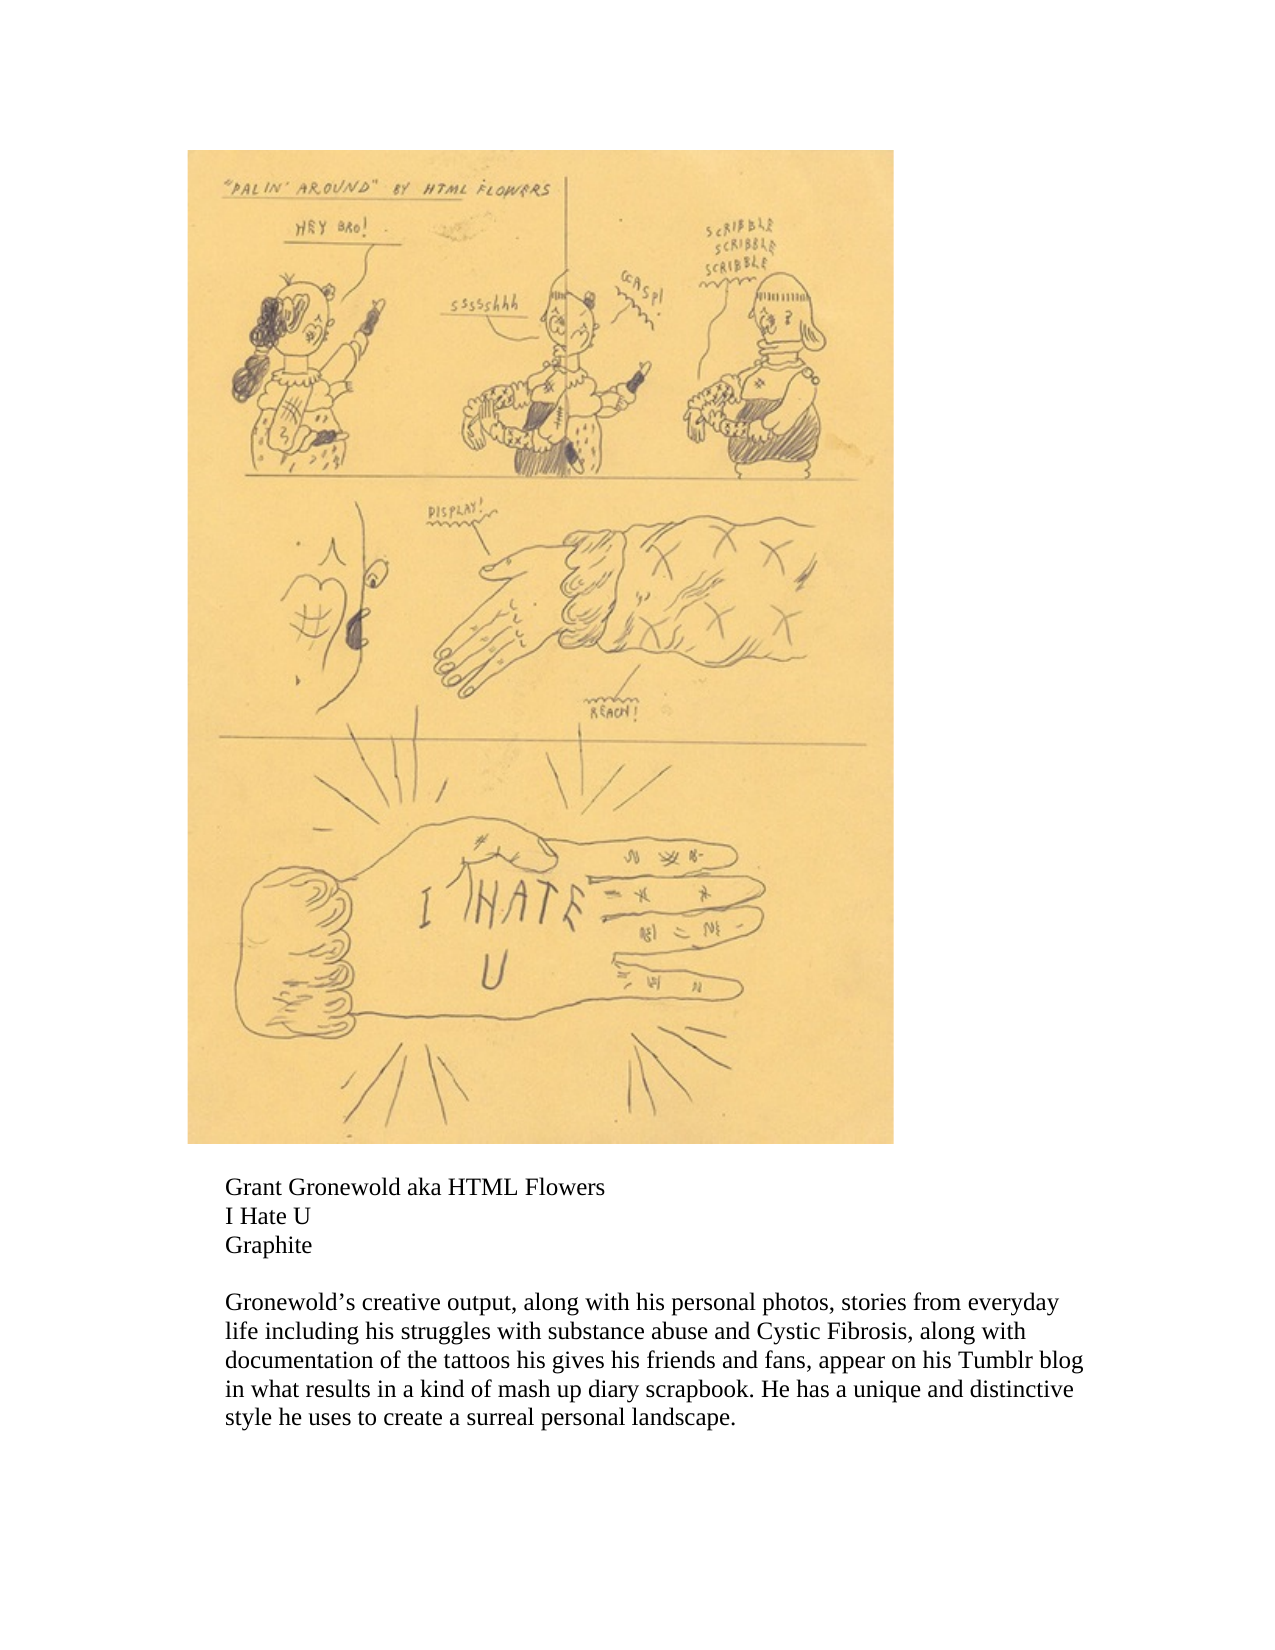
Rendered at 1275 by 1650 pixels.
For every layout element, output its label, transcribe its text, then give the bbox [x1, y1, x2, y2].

picture [187, 150, 894, 1144]
text Grant Gronewold aka HTML Flowers [225, 1172, 1087, 1201]
text I Hate U [225, 1201, 1087, 1230]
text Gronewold’s creative output, along with his personal photos, stories from everyday life including his struggles with substance abuse and Cystic Fibrosis, along with documentation of the tattoos his gives his friends and fans, appear on his Tumblr blog in what results in a kind of mash up diary scrapbook. He has a unique and distinctive style he uses to create a surreal personal landscape. [225, 1287, 1087, 1431]
text Graphite [225, 1230, 1087, 1259]
